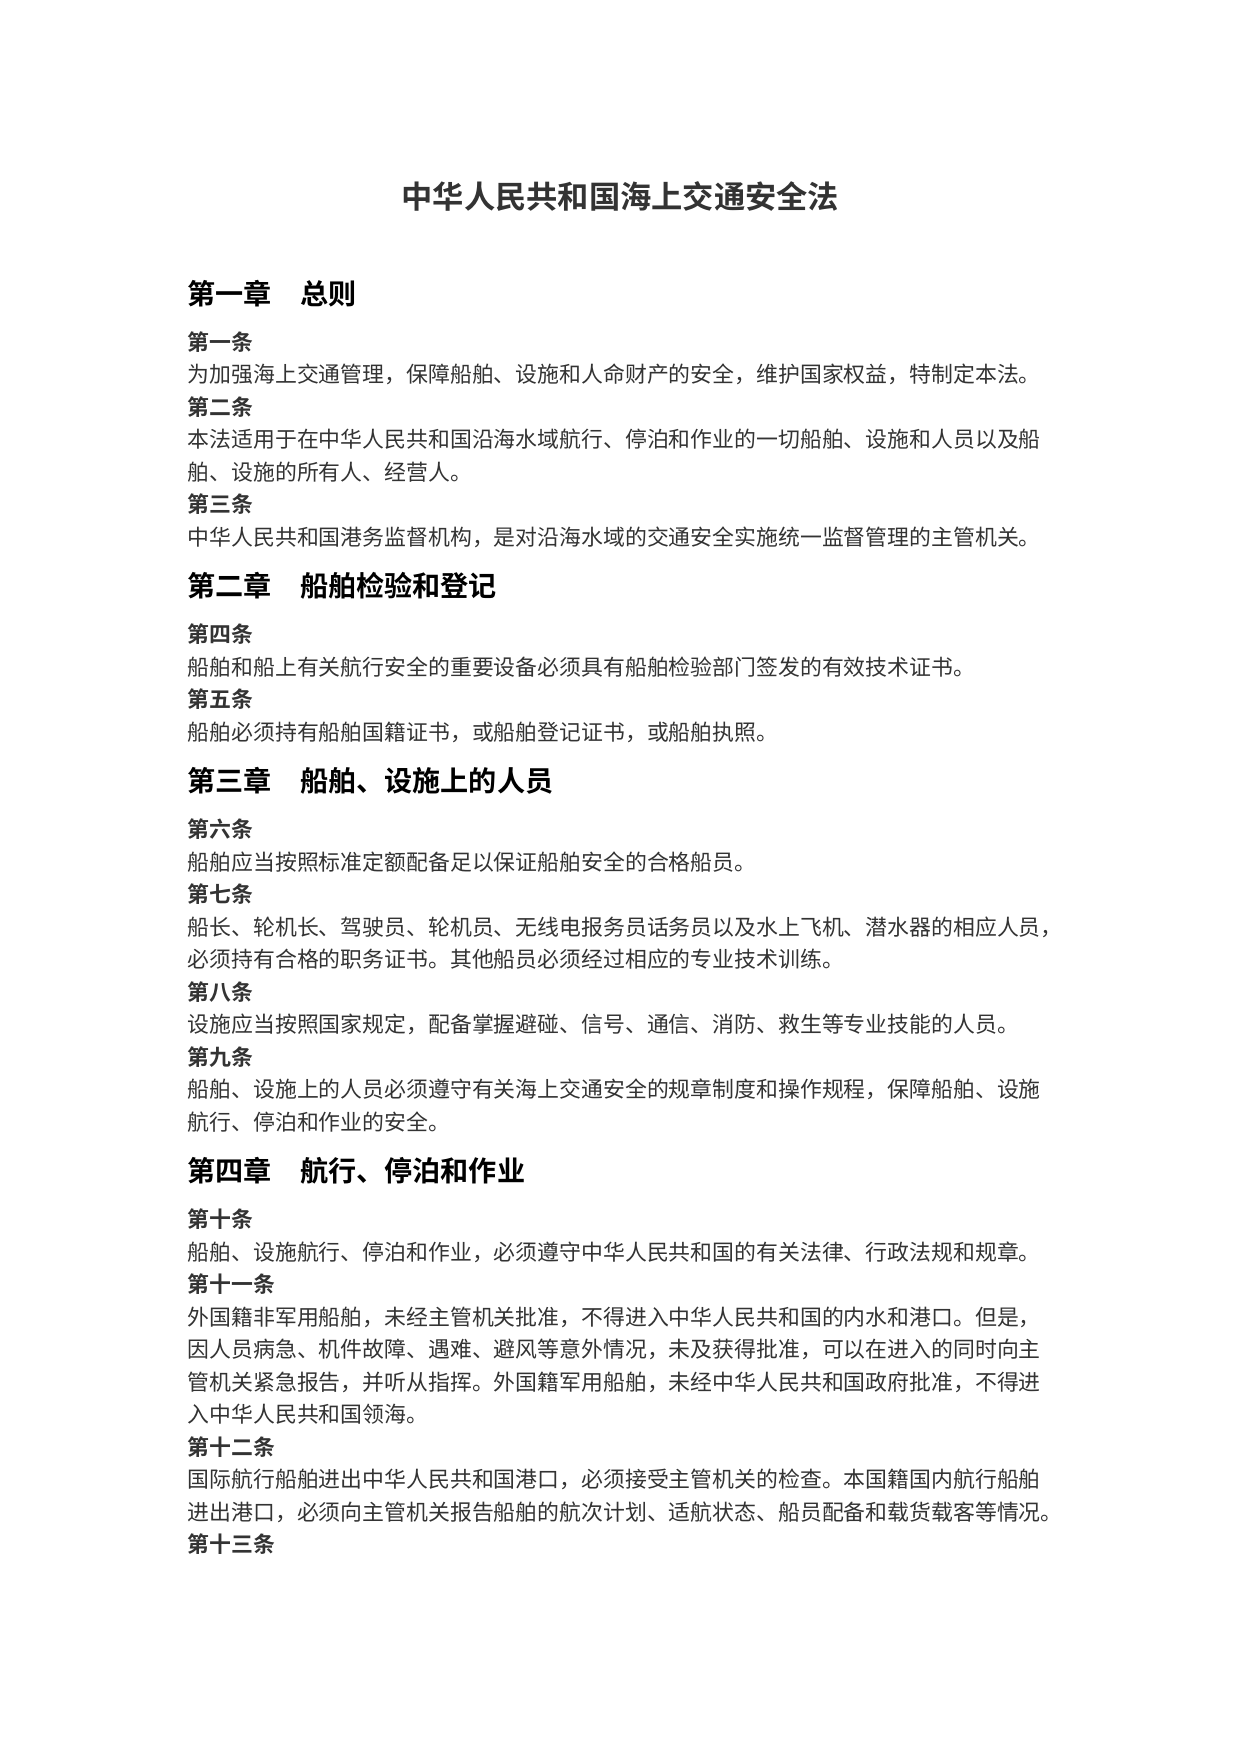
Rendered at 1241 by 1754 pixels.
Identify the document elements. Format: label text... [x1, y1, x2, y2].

text 第二条 [187, 389, 1053, 422]
text 船舶、设施航行、停泊和作业，必须遵守中华人民共和国的有关法律、行政法规和规章。 [187, 1234, 1053, 1267]
text 船长、轮机长、驾驶员、轮机员、无线电报务员话务员以及水上飞机、潜水器的相应人员，必须持有合格的职务证书。其他船员必须经过相应的专业技术训练。 [187, 909, 1053, 974]
text 第四条 [187, 617, 1053, 649]
text 第十条 [187, 1202, 1053, 1234]
text 船舶、设施上的人员必须遵守有关海上交通安全的规章制度和操作规程，保障船舶、设施航行、停泊和作业的安全。 [187, 1072, 1053, 1137]
text 中华人民共和国海上交通安全法 [187, 162, 1053, 227]
text 为加强海上交通管理，保障船舶、设施和人命财产的安全，维护国家权益，特制定本法。 [187, 357, 1053, 389]
text 中华人民共和国港务监督机构，是对沿海水域的交通安全实施统一监督管理的主管机关。 [187, 519, 1053, 552]
text 第六条 [187, 812, 1053, 844]
text 第八条 [187, 974, 1053, 1007]
text 船舶必须持有船舶国籍证书，或船舶登记证书，或船舶执照。 [187, 714, 1053, 747]
text 第十二条 [187, 1429, 1053, 1462]
text 第十三条 [187, 1527, 1053, 1559]
text 第七条 [187, 877, 1053, 909]
text 第三条 [187, 487, 1053, 519]
text 第一条 [187, 324, 1053, 357]
text 船舶应当按照标准定额配备足以保证船舶安全的合格船员。 [187, 844, 1053, 877]
text 第五条 [187, 682, 1053, 714]
text 第九条 [187, 1039, 1053, 1072]
text 第一章 总则 [187, 259, 1053, 324]
text 本法适用于在中华人民共和国沿海水域航行、停泊和作业的一切船舶、设施和人员以及船舶、设施的所有人、经营人。 [187, 422, 1053, 487]
text 设施应当按照国家规定，配备掌握避碰、信号、通信、消防、救生等专业技能的人员。 [187, 1007, 1053, 1039]
text 第十一条 [187, 1267, 1053, 1299]
text 外国籍非军用船舶，未经主管机关批准，不得进入中华人民共和国的内水和港口。但是，因人员病急、机件故障、遇难、避风等意外情况，未及获得批准，可以在进入的同时向主管机关紧急报告，并听从指挥。外国籍军用船舶，未经中华人民共和国政府批准，不得进入中华人民共和国领海。 [187, 1299, 1053, 1429]
text 第二章 船舶检验和登记 [187, 552, 1053, 617]
text 国际航行船舶进出中华人民共和国港口，必须接受主管机关的检查。本国籍国内航行船舶进出港口，必须向主管机关报告船舶的航次计划、适航状态、船员配备和载货载客等情况。 [187, 1462, 1053, 1527]
text 船舶和船上有关航行安全的重要设备必须具有船舶检验部门签发的有效技术证书。 [187, 649, 1053, 682]
text 第三章 船舶、设施上的人员 [187, 747, 1053, 812]
text 第四章 航行、停泊和作业 [187, 1137, 1053, 1202]
